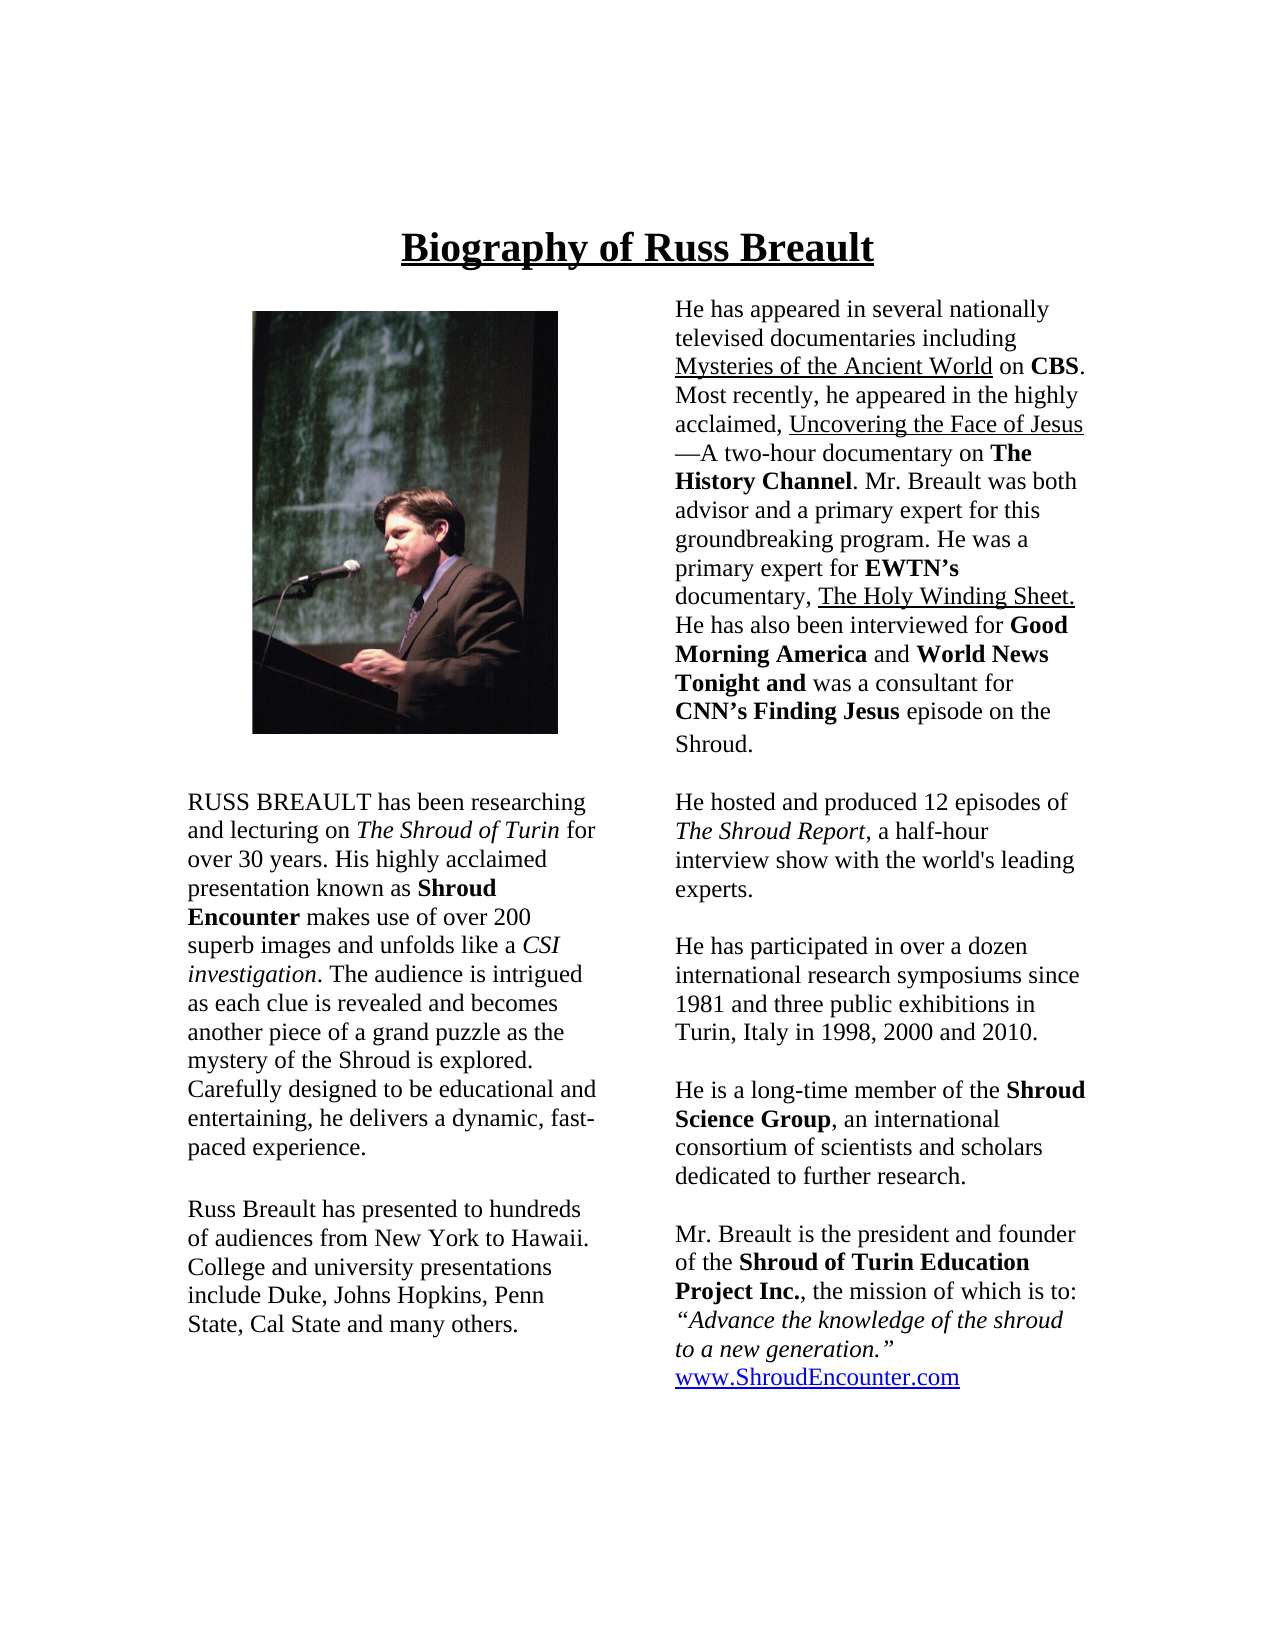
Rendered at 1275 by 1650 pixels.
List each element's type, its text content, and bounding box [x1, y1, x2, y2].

text Russ Breault has presented to hundreds of audiences from New York to Hawaii. College and university presentations include Duke, Johns Hopkins, Penn State, Cal State and many others. [187, 1194, 600, 1338]
picture [252, 311, 558, 734]
text He has participated in over a dozen international research symposiums since 1981 and three public exhibitions in Turin, Italy in 1998, 2000 and 2010. [675, 931, 1087, 1046]
subtitle Biography of Russ Breault [187, 222, 1087, 270]
text He is a long-time member of the Shroud Science Group, an international consortium of scientists and scholars dedicated to further research. [675, 1075, 1087, 1190]
text He hosted and produced 12 episodes of The Shroud Report, a half-hour interview show with the world's leading experts. [675, 787, 1087, 902]
text Mr. Breault is the president and founder of the Shroud of Turin Education Project Inc., the mission of which is to: “Advance the knowledge of the shroud to a new generation.” [675, 1219, 1087, 1362]
text RUSS BREAULT has been researching and lecturing on The Shroud of Turin for over 30 years. His highly acclaimed presentation known as Shroud Encounter makes use of over 200 superb images and unfolds like a CSI investigation. The audience is intrigued as each clue is revealed and becomes another piece of a grand puzzle as the mystery of the Shroud is explored. Carefully designed to be educational and entertaining, he delivers a dynamic, fast-paced experience. [187, 787, 600, 1160]
text He has appeared in several nationally televised documentaries including Mysteries of the Ancient World on CBS. Most recently, he appeared in the highly acclaimed, Uncovering the Face of Jesus —A two-hour documentary on The History Channel. Mr. Breault was both advisor and a primary expert for this groundbreaking program. He was a primary expert for EWTN’s documentary, The Holy Winding Sheet. He has also been interviewed for Good Morning America and World News Tonight and was a consultant for CNN’s Finding Jesus episode on the Shroud. [675, 294, 1087, 759]
text www.ShroudEncounter.com [675, 1362, 1087, 1391]
